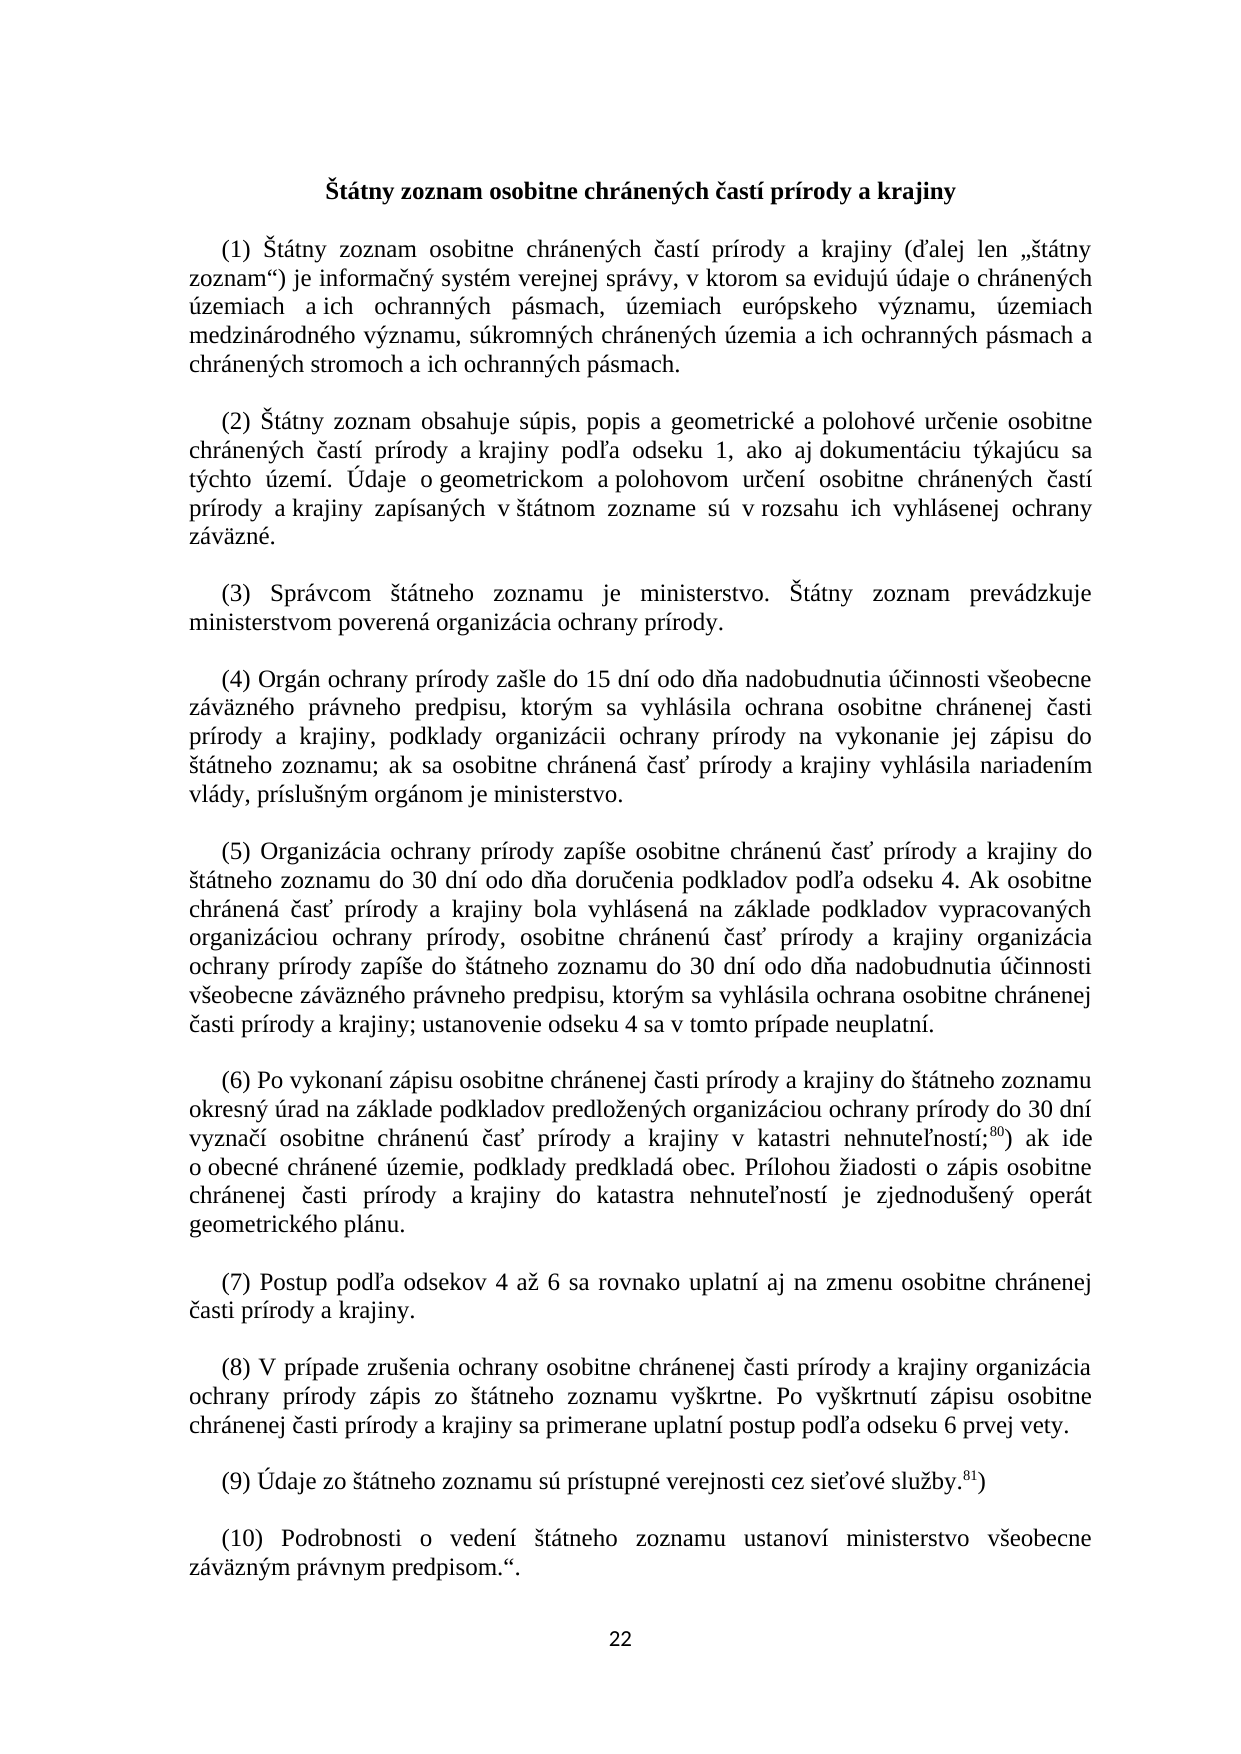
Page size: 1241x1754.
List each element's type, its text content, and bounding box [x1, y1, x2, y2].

text (6) Po vykonaní zápisu osobitne chránenej časti prírody a krajiny do štátneho zoznamu okresný úrad na základe podkladov predložených organizáciou ochrany prírody do 30 dní vyznačí osobitne chránenú časť prírody a krajiny v katastri nehnuteľností;80) ak ide o obecné chránené územie, podklady predkladá obec. Prílohou žiadosti o zápis osobitne chránenej časti prírody a krajiny do katastra nehnuteľností je zjednodušený operát geometrického plánu. [189, 1065, 1093, 1238]
text (9) Údaje zo štátneho zoznamu sú prístupné verejnosti cez sieťové služby.81) [189, 1466, 1093, 1495]
text (10) Podrobnosti o vedení štátneho zoznamu ustanoví ministerstvo všeobecne záväzným právnym predpisom.“. [189, 1523, 1093, 1581]
text Štátny zoznam osobitne chránených častí prírody a krajiny [189, 176, 1093, 205]
text (8) V prípade zrušenia ochrany osobitne chránenej časti prírody a krajiny organizácia ochrany prírody zápis zo štátneho zoznamu vyškrtne. Po vyškrtnutí zápisu osobitne chránenej časti prírody a krajiny sa primerane uplatní postup podľa odseku 6 prvej vety. [189, 1352, 1093, 1438]
text (1) Štátny zoznam osobitne chránených častí prírody a krajiny (ďalej len „štátny zoznam“) je informačný systém verejnej správy, v ktorom sa evidujú údaje o chránených územiach a ich ochranných pásmach, územiach európskeho významu, územiach medzinárodného významu, súkromných chránených územia a ich ochranných pásmach a chránených stromoch a ich ochranných pásmach. [189, 234, 1093, 378]
text (3) Správcom štátneho zoznamu je ministerstvo. Štátny zoznam prevádzkuje ministerstvom poverená organizácia ochrany prírody. [189, 578, 1093, 636]
text (5) Organizácia ochrany prírody zapíše osobitne chránenú časť prírody a krajiny do štátneho zoznamu do 30 dní odo dňa doručenia podkladov podľa odseku 4. Ak osobitne chránená časť prírody a krajiny bola vyhlásená na základe podkladov vypracovaných organizáciou ochrany prírody, osobitne chránenú časť prírody a krajiny organizácia ochrany prírody zapíše do štátneho zoznamu do 30 dní odo dňa nadobudnutia účinnosti všeobecne záväzného právneho predpisu, ktorým sa vyhlásila ochrana osobitne chránenej časti prírody a krajiny; ustanovenie odseku 4 sa v tomto prípade neuplatní. [189, 836, 1093, 1037]
text (7) Postup podľa odsekov 4 až 6 sa rovnako uplatní aj na zmenu osobitne chránenej časti prírody a krajiny. [189, 1267, 1093, 1324]
text (2) Štátny zoznam obsahuje súpis, popis a geometrické a polohové určenie osobitne chránených častí prírody a krajiny podľa odseku 1, ako aj dokumentáciu týkajúcu sa týchto území. Údaje o geometrickom a polohovom určení osobitne chránených častí prírody a krajiny zapísaných v štátnom zozname sú v rozsahu ich vyhlásenej ochrany záväzné. [189, 406, 1093, 550]
text (4) Orgán ochrany prírody zašle do 15 dní odo dňa nadobudnutia účinnosti všeobecne záväzného právneho predpisu, ktorým sa vyhlásila ochrana osobitne chránenej časti prírody a krajiny, podklady organizácii ochrany prírody na vykonanie jej zápisu do štátneho zoznamu; ak sa osobitne chránená časť prírody a krajiny vyhlásila nariadením vlády, príslušným orgánom je ministerstvo. [189, 664, 1093, 807]
